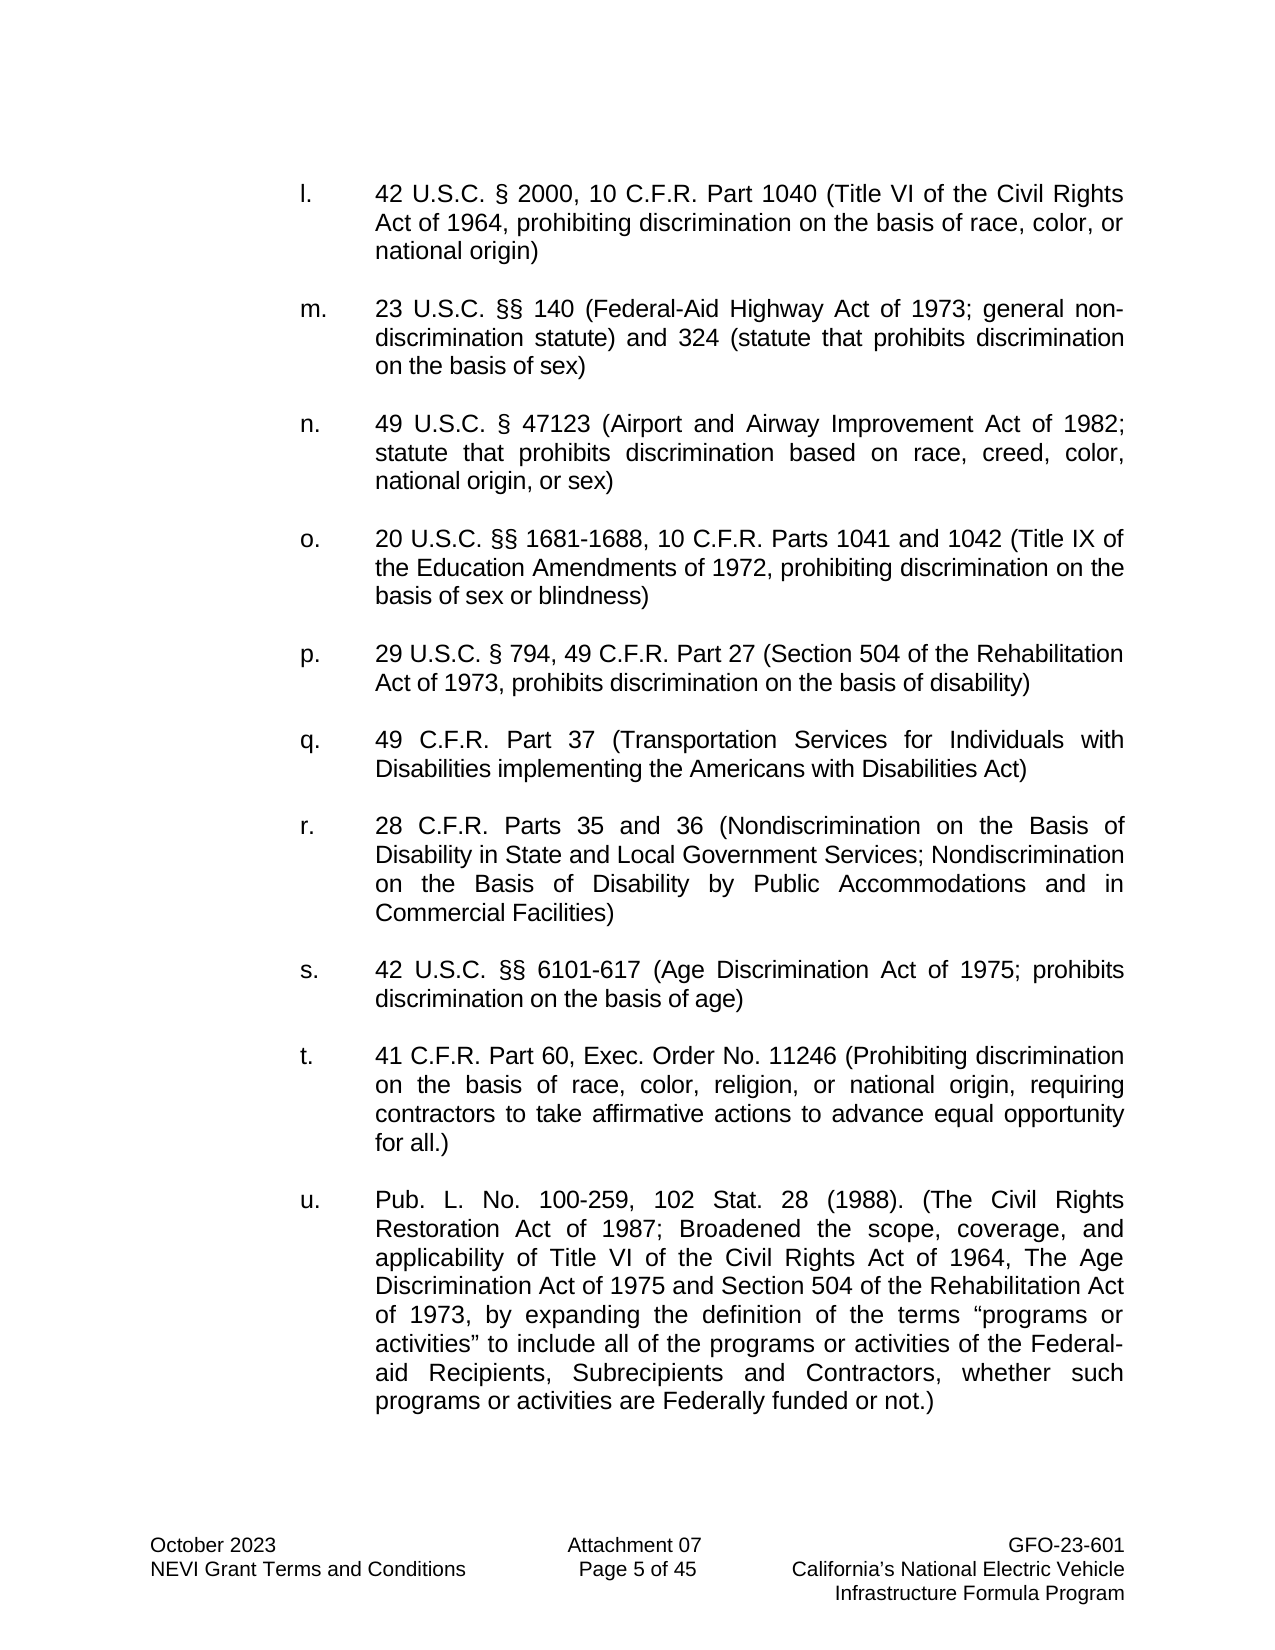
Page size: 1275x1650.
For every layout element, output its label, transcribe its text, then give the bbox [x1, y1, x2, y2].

text s. 42 U.S.C. §§ 6101-617 (Age Discrimination Act of 1975; prohibits discrimination on the basis of age) [300, 955, 1125, 1012]
text u. Pub. L. No. 100-259, 102 Stat. 28 (1988). (The Civil Rights Restoration Act of 1987; Broadened the scope, coverage, and applicability of Title VI of the Civil Rights Act of 1964, The Age Discrimination Act of 1975 and Section 504 of the Rehabilitation Act of 1973, by expanding the definition of the terms “programs or activities” to include all of the programs or activities of the Federal-aid Recipients, Subrecipients and Contractors, whether such programs or activities are Federally funded or not.) [300, 1185, 1125, 1415]
text m. 23 U.S.C. §§ 140 (Federal-Aid Highway Act of 1973; general non-discrimination statute) and 324 (statute that prohibits discrimination on the basis of sex) [300, 294, 1125, 380]
text r. 28 C.F.R. Parts 35 and 36 (Nondiscrimination on the Basis of Disability in State and Local Government Services; Nondiscrimination on the Basis of Disability by Public Accommodations and in Commercial Facilities) [300, 811, 1125, 926]
text t. 41 C.F.R. Part 60, Exec. Order No. 11246 (Prohibiting discrimination on the basis of race, color, religion, or national origin, requiring contractors to take affirmative actions to advance equal opportunity for all.) [300, 1041, 1125, 1156]
text q. 49 C.F.R. Part 37 (Transportation Services for Individuals with Disabilities implementing the Americans with Disabilities Act) [300, 725, 1125, 782]
text p. 29 U.S.C. § 794, 49 C.F.R. Part 27 (Section 504 of the Rehabilitation Act of 1973, prohibits discrimination on the basis of disability) [300, 639, 1125, 696]
text n. 49 U.S.C. § 47123 (Airport and Airway Improvement Act of 1982; statute that prohibits discrimination based on race, creed, color, national origin, or sex) [300, 409, 1125, 495]
text o. 20 U.S.C. §§ 1681-1688, 10 C.F.R. Parts 1041 and 1042 (Title IX of the Education Amendments of 1972, prohibiting discrimination on the basis of sex or blindness) [300, 524, 1125, 610]
text l. 42 U.S.C. § 2000, 10 C.F.R. Part 1040 (Title VI of the Civil Rights Act of 1964, prohibiting discrimination on the basis of race, color, or national origin) [300, 179, 1125, 265]
